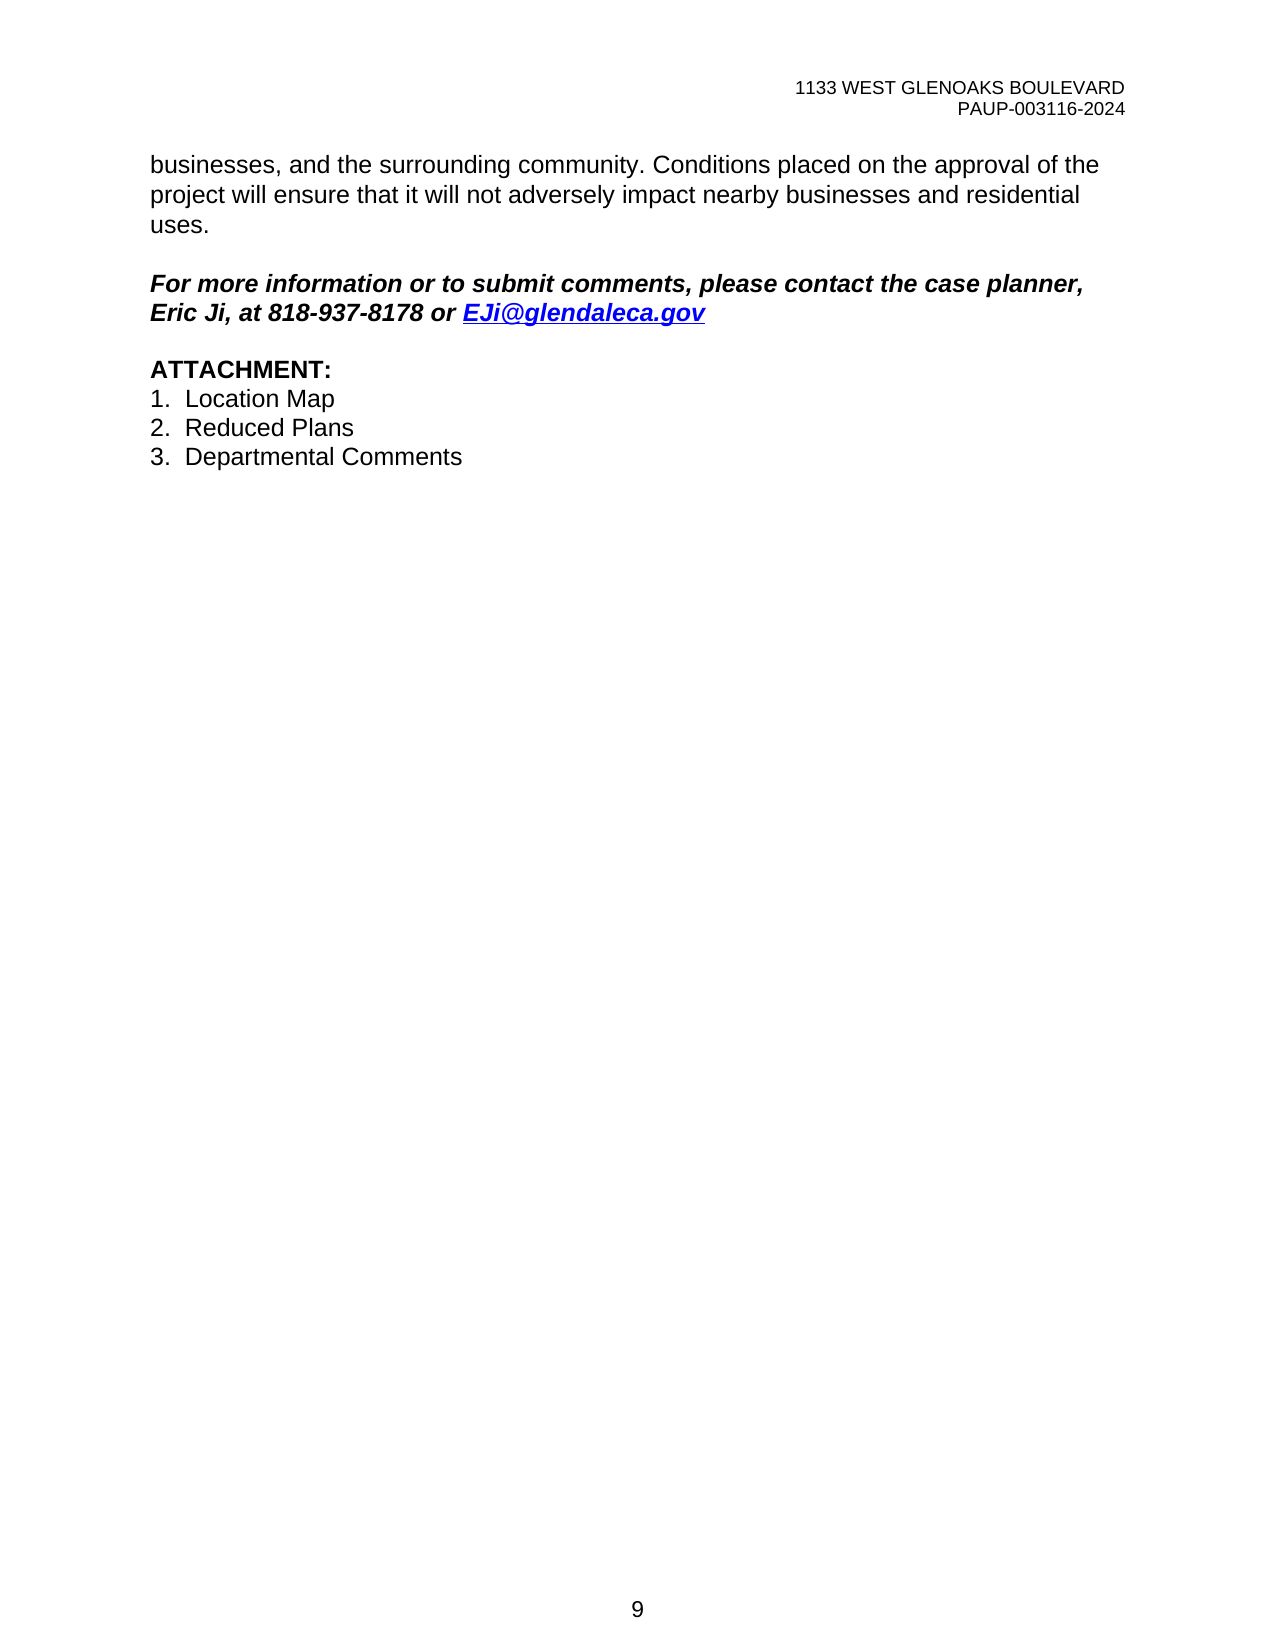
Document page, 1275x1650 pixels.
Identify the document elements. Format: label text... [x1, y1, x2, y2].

text 1. Location Map [150, 384, 1125, 413]
text ATTACHMENT: [150, 355, 1125, 384]
text 3. Departmental Comments [150, 441, 1125, 470]
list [150, 150, 1106, 238]
text 2. Reduced Plans [150, 413, 1125, 441]
text For more information or to submit comments, please contact the case planner, Eric Ji, at 818-937-8178 or EJi@glendaleca.gov [150, 269, 1125, 326]
